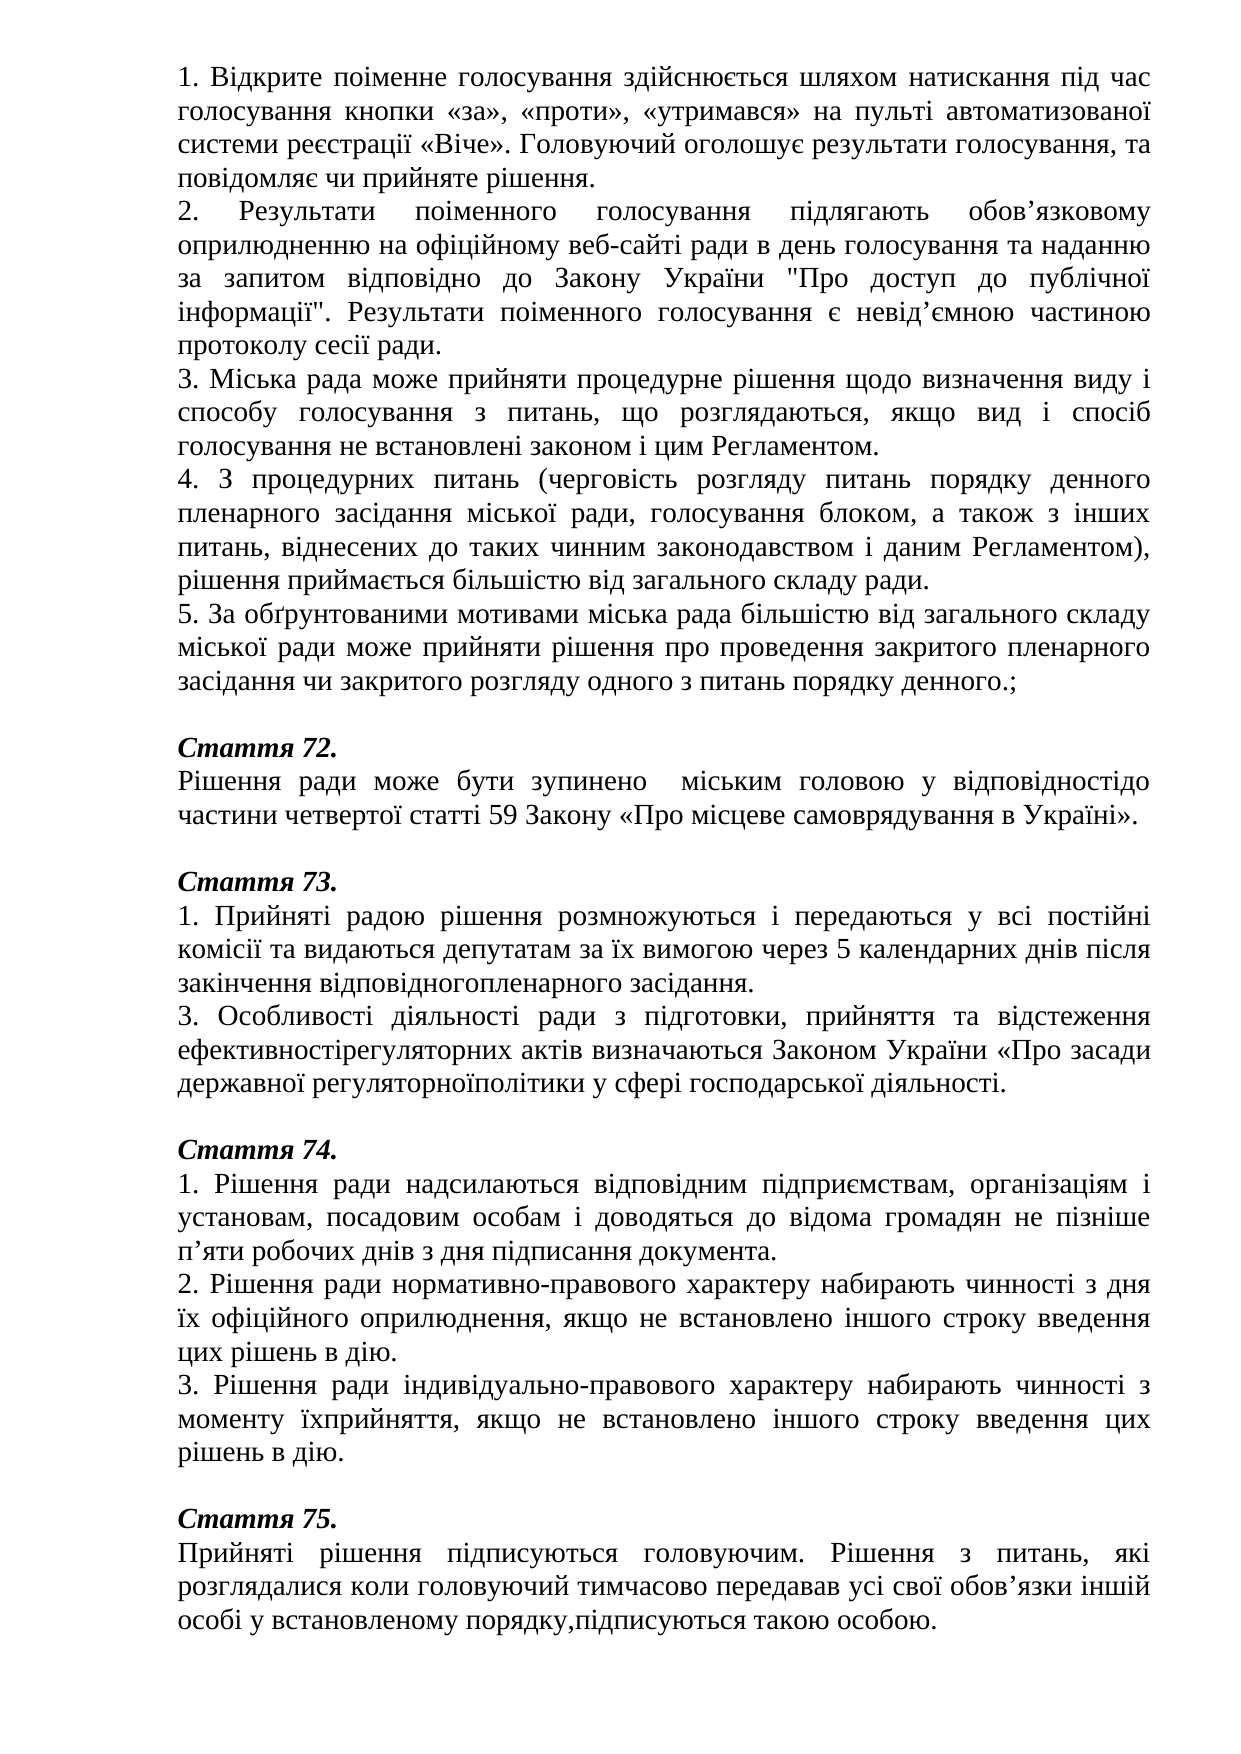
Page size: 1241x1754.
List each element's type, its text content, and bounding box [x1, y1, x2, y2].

text 3. Рішення ради індивідуально-правового характеру набирають чинності з моменту їхприйняття, якщо не встановлено іншого строку введення цих рішень в дію. [177, 1367, 1152, 1468]
text Стаття 74. [177, 1132, 1152, 1166]
text Стаття 75. [177, 1501, 1152, 1535]
text 3. Міська рада може прийняти процедурне рішення щодо визначення виду і способу голосування з питань, що розглядаються, якщо вид і спосіб голосування не встановлені законом і цим Регламентом. [177, 361, 1152, 462]
text Стаття 73. [177, 864, 1152, 898]
text Стаття 72. [177, 730, 1152, 763]
text 3. Особливості діяльності ради з підготовки, прийняття та відстеження ефективностірегуляторних актів визначаються Законом України «Про засади державної регуляторноїполітики у сфері господарської діяльності. [177, 998, 1152, 1099]
text 1. Відкрите поіменне голосування здійснюється шляхом натискання під час голосування кнопки «за», «проти», «утримався» на пульті автоматизованої системи реєстрації «Віче». Головуючий оголошує результати голосування, та повідомляє чи прийняте рішення. [177, 59, 1152, 193]
text 2. Результати поіменного голосування підлягають обов’язковому оприлюдненню на офіційному веб-сайті ради в день голосування та наданню за запитом відповідно до Закону України "Про доступ до публічної інформації". Результати поіменного голосування є невід’ємною частиною протоколу сесії ради. [177, 193, 1152, 361]
text 1. Рішення ради надсилаються відповідним підприємствам, організаціям і установам, посадовим особам і доводяться до відома громадян не пізніше п’яти робочих днів з дня підписання документа. [177, 1166, 1152, 1267]
text Прийняті рішення підписуються головуючим. Рішення з питань, які розглядалися коли головуючий тимчасово передавав усі свої обов’язки іншій особі у встановленому порядку,підписуються такою особою. [177, 1535, 1152, 1636]
text 2. Рішення ради нормативно-правового характеру набирають чинності з дня їх офіційного оприлюднення, якщо не встановлено іншого строку введення цих рішень в дію. [177, 1267, 1152, 1367]
text 4. З процедурних питань (черговість розгляду питань порядку денного пленарного засідання міської ради, голосування блоком, а також з інших питань, віднесених до таких чинним законодавством і даним Регламентом), рішення приймається більшістю від загального складу ради. [177, 462, 1152, 596]
text Рішення ради може бути зупинено міським головою у відповідностідо частини четвертої статті 59 Закону «Про місцеве самоврядування в Україні». [177, 763, 1152, 831]
text 5. За обґрунтованими мотивами міська рада більшістю від загального складу міської ради може прийняти рішення про проведення закритого пленарного засідання чи закритого розгляду одного з питань порядку денного.; [177, 596, 1152, 696]
text 1. Прийняті радою рішення розмножуються і передаються у всі постійні комісії та видаються депутатам за їх вимогою через 5 календарних днів після закінчення відповідногопленарного засідання. [177, 898, 1152, 998]
